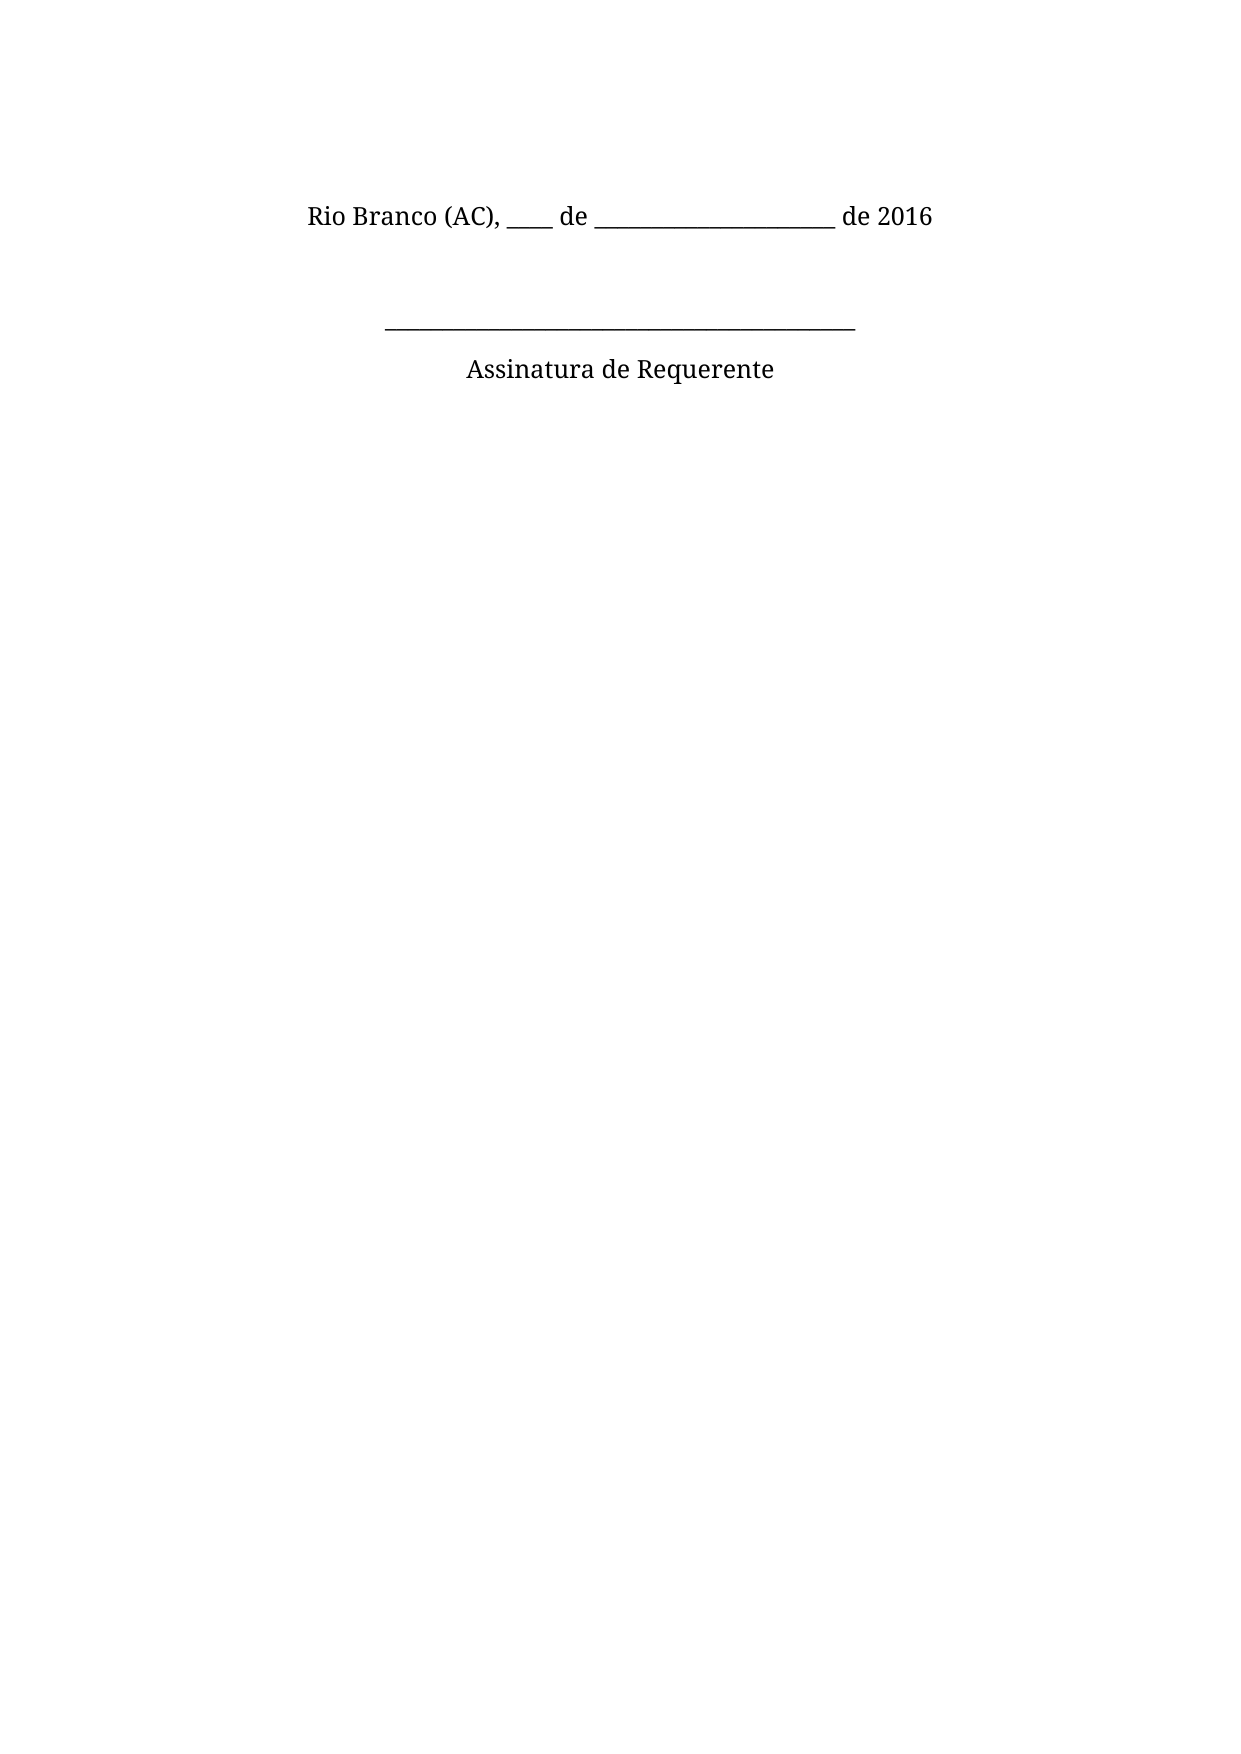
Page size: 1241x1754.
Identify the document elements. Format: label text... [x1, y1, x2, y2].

text _________________________________________ [177, 301, 1063, 335]
text Assinatura de Requerente [177, 352, 1063, 386]
text Rio Branco (AC), ____ de _____________________ de 2016 [177, 199, 1063, 233]
